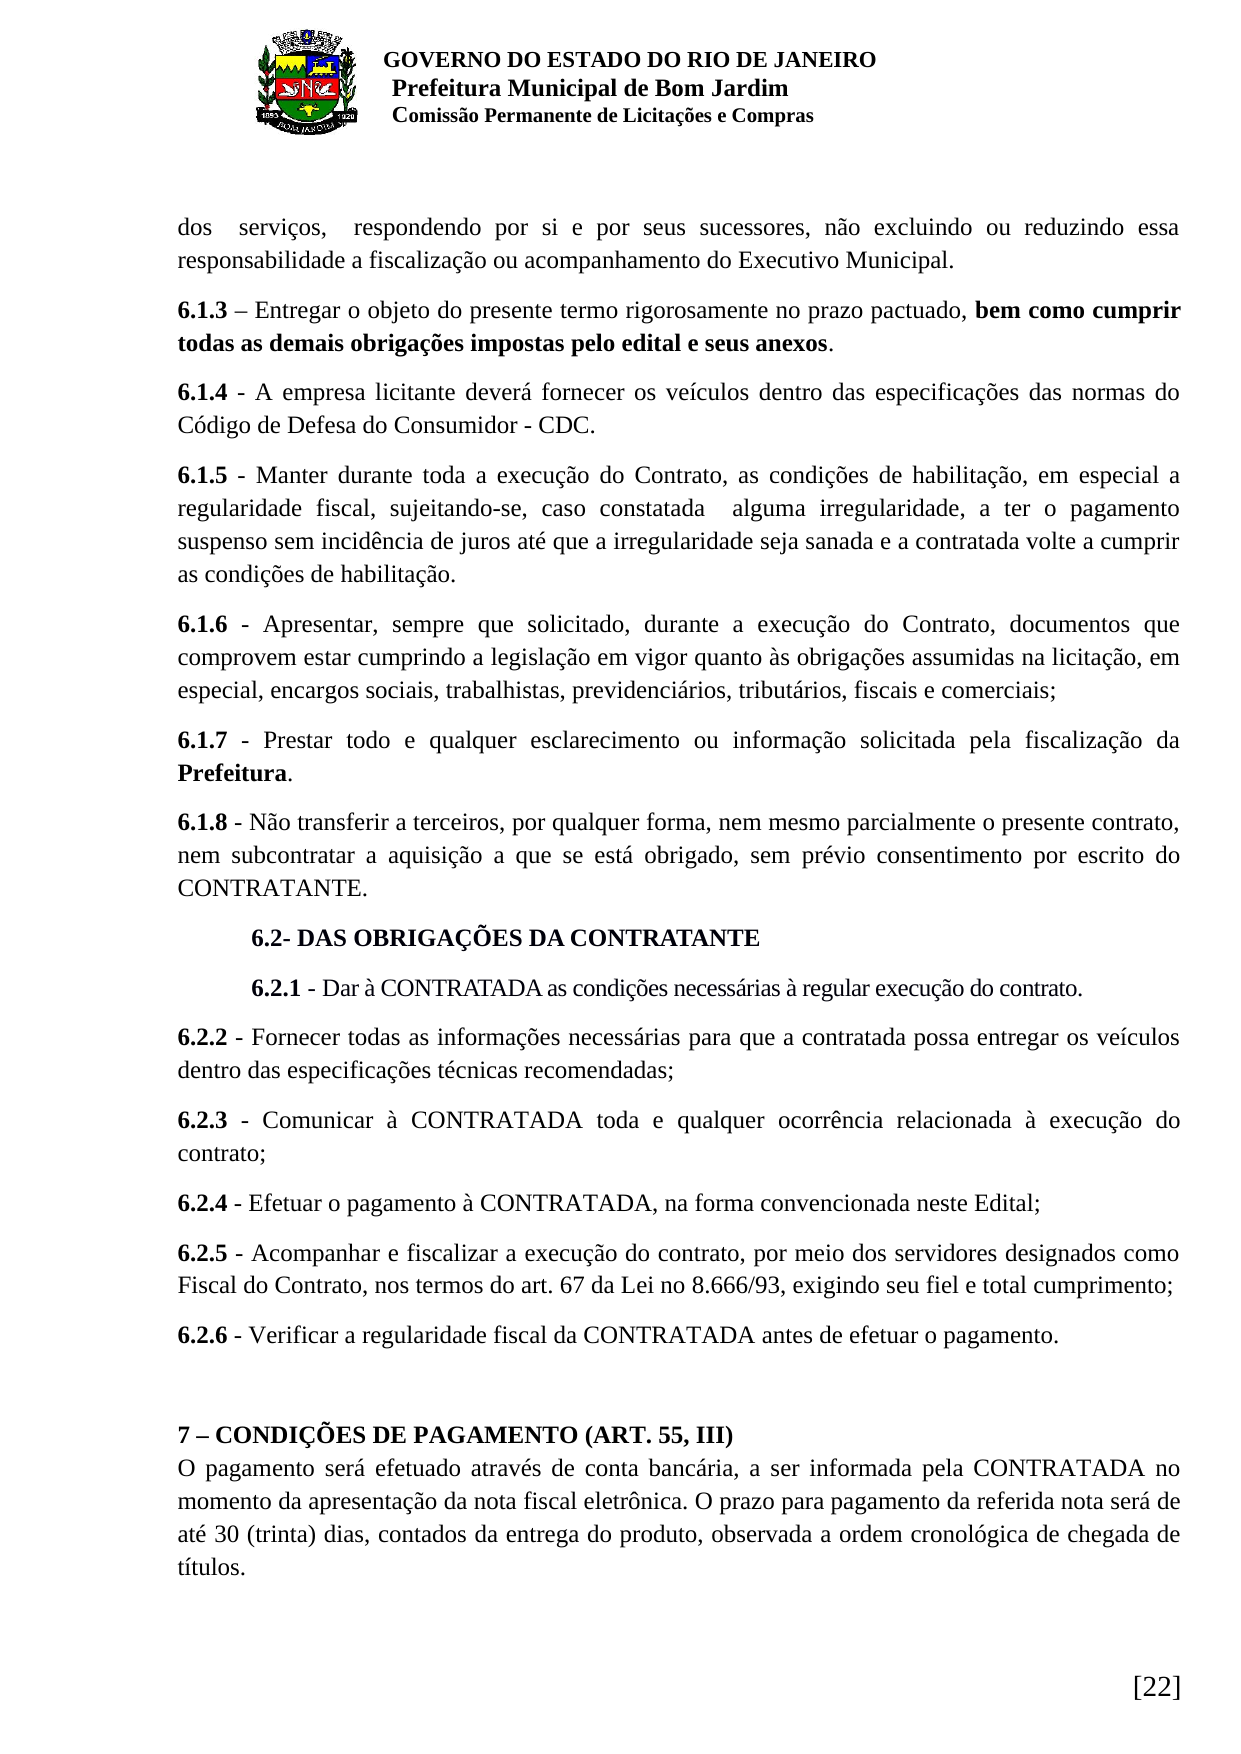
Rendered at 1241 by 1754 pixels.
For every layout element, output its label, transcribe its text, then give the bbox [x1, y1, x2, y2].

text 6.2.5 - Acompanhar e fiscalizar a execução do contrato, por meio dos servidores designados como Fiscal do Contrato, nos termos do art. 67 da Lei no 8.666/93, exigindo seu fiel e total cumprimento; [177, 1238, 1181, 1299]
list 6.2.1 - Dar à CONTRATADA as condições necessárias à regular execução do contrato. [177, 973, 1181, 1002]
text 6.2.3 - Comunicar à CONTRATADA toda e qualquer ocorrência relacionada à execução do contrato; [177, 1105, 1181, 1167]
text 6.1.8 - Não transferir a terceiros, por qualquer forma, nem mesmo parcialmente o presente contrato, nem subcontratar a aquisição a que se está obrigado, sem prévio consentimento por escrito do CONTRATANTE. [177, 807, 1181, 902]
text 6.1.6 - Apresentar, sempre que solicitado, durante a execução do Contrato, documentos que comprovem estar cumprindo a legislação em vigor quanto às obrigações assumidas na licitação, em especial, encargos sociais, trabalhistas, previdenciários, tributários, fiscais e comerciais; [177, 609, 1181, 704]
text 6.2.4 - Efetuar o pagamento à CONTRATADA, na forma convencionada neste Edital; [177, 1188, 1181, 1217]
text 6.1.5 - Manter durante toda a execução do Contrato, as condições de habilitação, em especial a regularidade fiscal, sujeitando-se, caso constatada alguma irregularidade, a ter o pagamento suspenso sem incidência de juros até que a irregularidade seja sanada e a contratada volte a cumprir as condições de habilitação. [177, 460, 1181, 588]
text 6.1.7 - Prestar todo e qualquer esclarecimento ou informação solicitada pela fiscalização da Prefeitura. [177, 725, 1181, 786]
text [177, 212, 1181, 274]
text 6.2.6 - Verificar a regularidade fiscal da CONTRATADA antes de efetuar o pagamento. [177, 1320, 1181, 1349]
list 6.2- DAS OBRIGAÇÕES DA CONTRATANTE [177, 923, 1181, 952]
text 6.1.4 - A empresa licitante deverá fornecer os veículos dentro das especificações das normas do Código de Defesa do Consumidor - CDC. [177, 377, 1181, 439]
text 6.1.3 – Entregar o objeto do presente termo rigorosamente no prazo pactuado, bem como cumprir todas as demais obrigações impostas pelo edital e seus anexos. [177, 295, 1181, 357]
text 6.2.2 - Fornecer todas as informações necessárias para que a contratada possa entregar os veículos dentro das especificações técnicas recomendadas; [177, 1022, 1181, 1084]
picture [253, 27, 359, 137]
text 7 – CONDIÇÕES DE PAGAMENTO (ART. 55, III) [177, 1420, 1181, 1448]
text O pagamento será efetuado através de conta bancária, a ser informada pela CONTRATADA no momento da apresentação da nota fiscal eletrônica. O prazo para pagamento da referida nota será de até 30 (trinta) dias, contados da entrega do produto, observada a ordem cronológica de chegada de títulos. [177, 1453, 1181, 1581]
